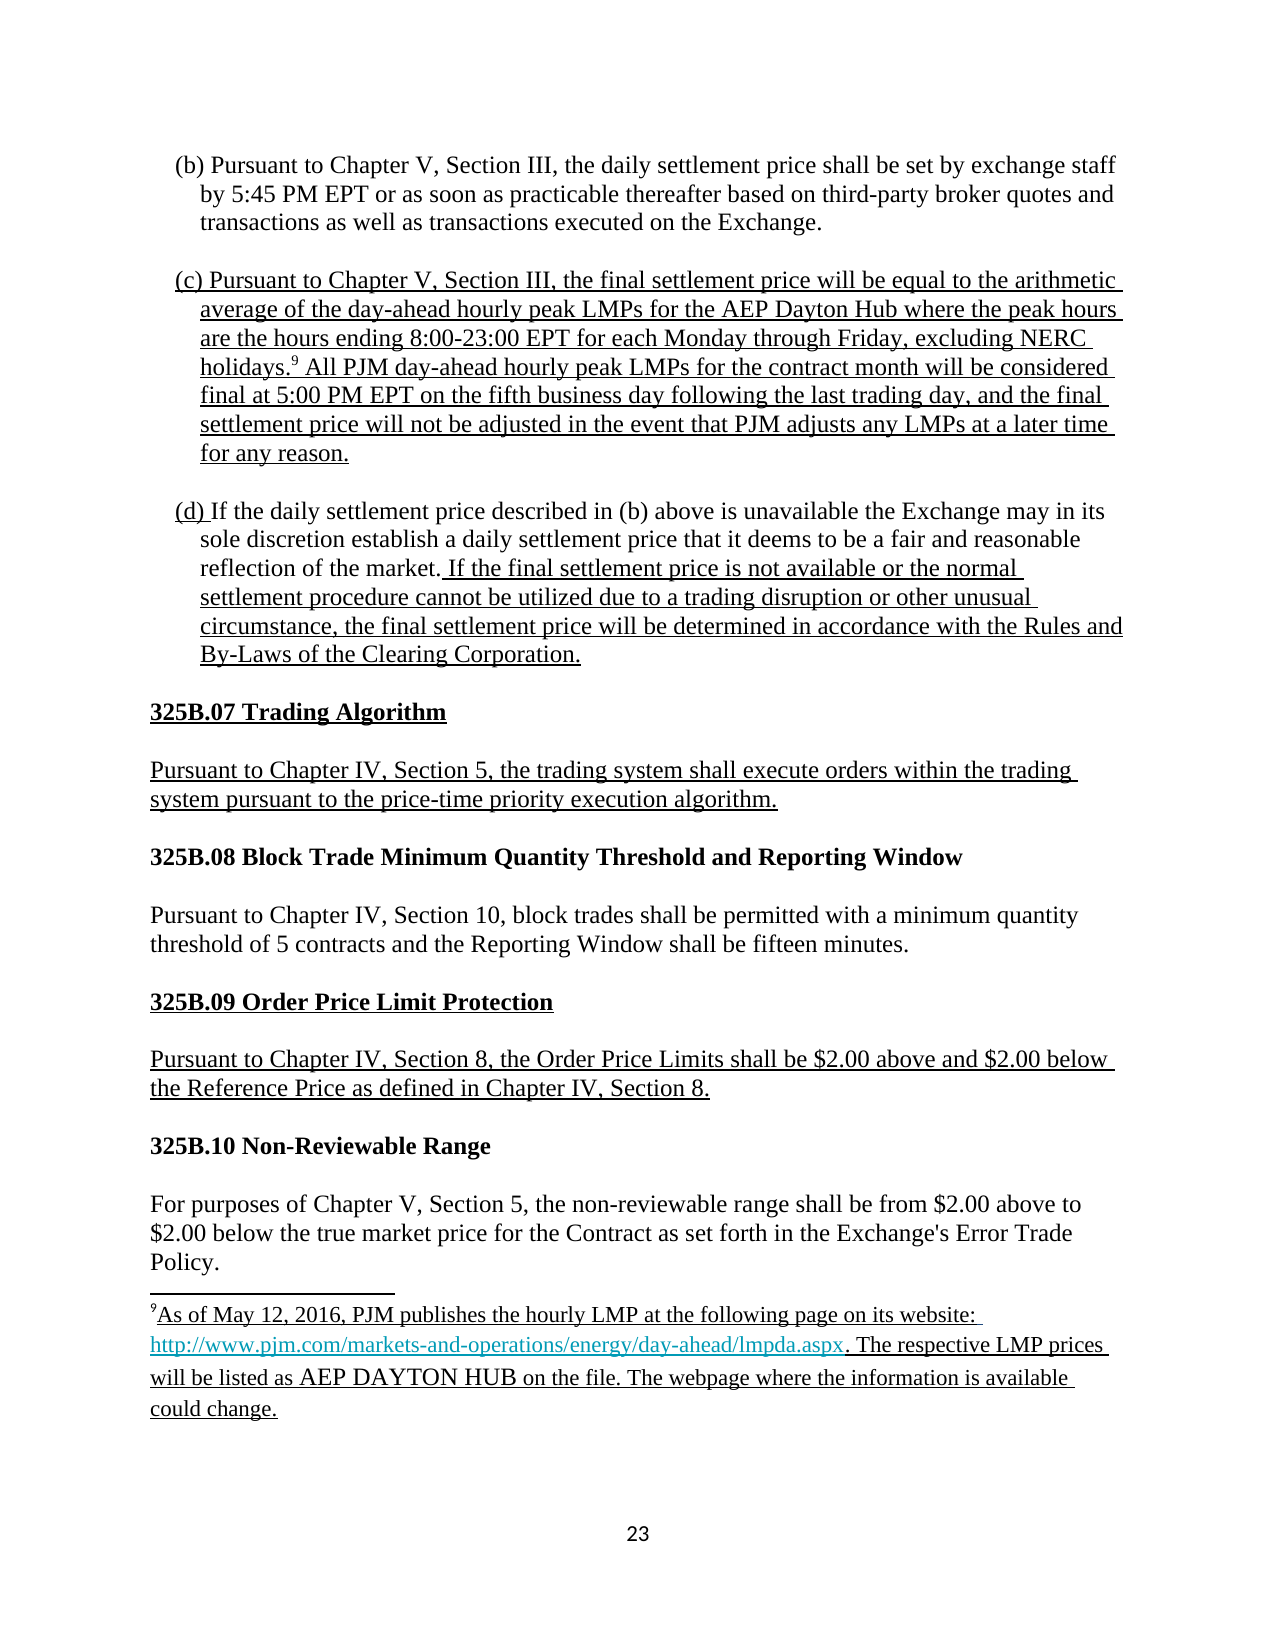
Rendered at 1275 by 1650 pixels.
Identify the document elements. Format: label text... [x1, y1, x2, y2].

text (d) If the daily settlement price described in (b) above is unavailable the Exchange may in its sole discretion establish a daily settlement price that it deems to be a fair and reasonable reflection of the market. If the final settlement price is not available or the normal settlement procedure cannot be utilized due to a trading disruption or other unusual circumstance, the final settlement price will be determined in accordance with the Rules and By-Laws of the Clearing Corporation. [175, 496, 1125, 668]
subtitle 325B.07 Trading Algorithm [150, 697, 1125, 726]
text For purposes of Chapter V, Section 5, the non-reviewable range shall be from $2.00 above to $2.00 below the true market price for the Contract as set forth in the Exchange's Error Trade Policy. [150, 1189, 1125, 1275]
text (b) Pursuant to Chapter V, Section III, the daily settlement price shall be set by exchange staff by 5:45 PM EPT or as soon as practicable thereafter based on third-party broker quotes and transactions as well as transactions executed on the Exchange. [175, 150, 1125, 236]
subtitle 325B.08 Block Trade Minimum Quantity Threshold and Reporting Window [150, 842, 1125, 871]
text Pursuant to Chapter IV, Section 5, the trading system shall execute orders within the trading system pursuant to the price-time priority execution algorithm. [150, 755, 1125, 813]
text Pursuant to Chapter IV, Section 8, the Order Price Limits shall be $2.00 above and $2.00 below the Reference Price as defined in Chapter IV, Section 8. [150, 1044, 1125, 1102]
text Pursuant to Chapter IV, Section 10, block trades shall be permitted with a minimum quantity threshold of 5 contracts and the Reporting Window shall be fifteen minutes. [150, 900, 1125, 957]
subtitle 325B.10 Non-Reviewable Range [150, 1131, 1125, 1160]
text (c) Pursuant to Chapter V, Section III, the final settlement price will be equal to the arithmetic average of the day-ahead hourly peak LMPs for the AEP Dayton Hub where the peak hours are the hours ending 8:00-23:00 EPT for each Monday through Friday, excluding NERC holidays. All PJM day-ahead hourly peak LMPs for the contract month will be considered final at 5:00 PM EPT on the fifth business day following the last trading day, and the final settlement price will not be adjusted in the event that PJM adjusts any LMPs at a later time for any reason. [175, 265, 1125, 467]
subtitle 325B.09 Order Price Limit Protection [150, 987, 1125, 1015]
